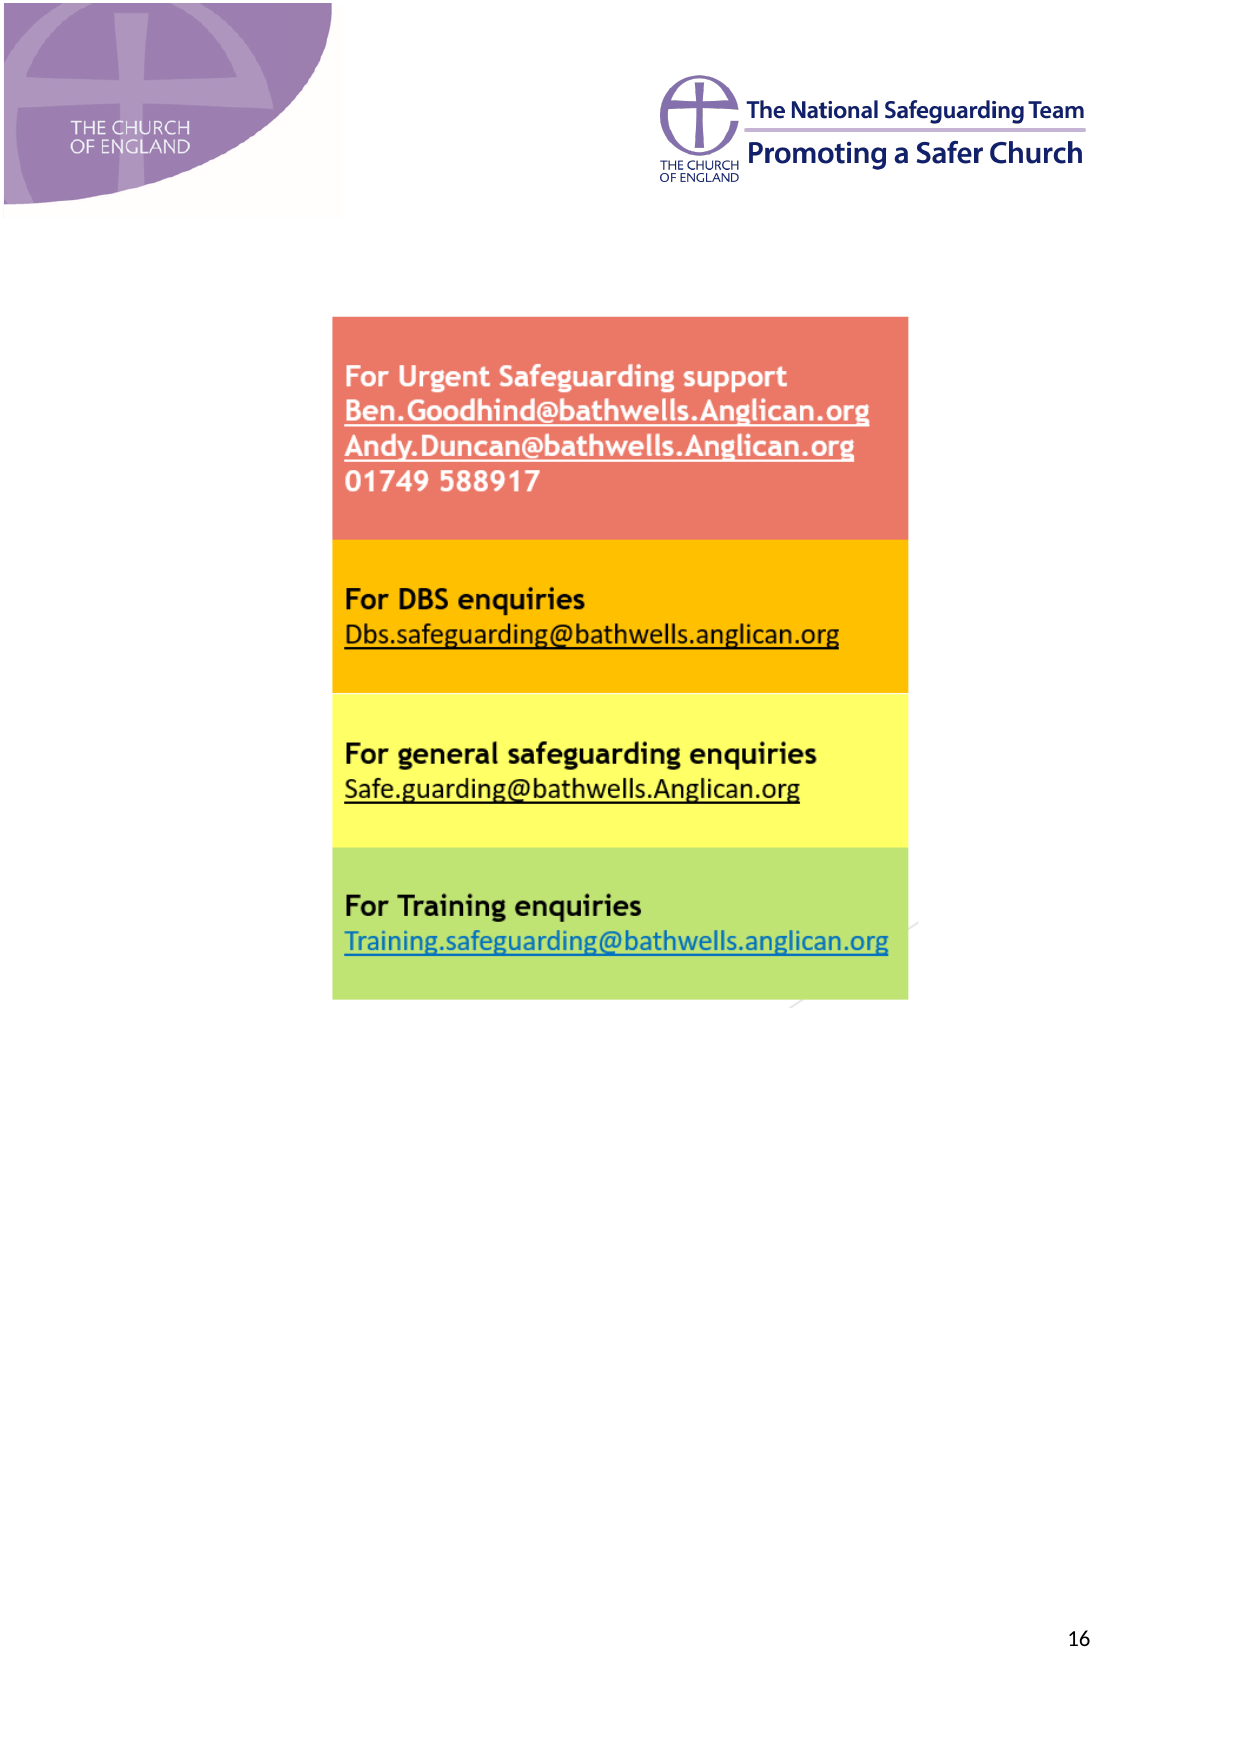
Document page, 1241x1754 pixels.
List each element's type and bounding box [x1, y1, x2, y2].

picture [3, 3, 344, 218]
picture [651, 73, 1091, 185]
picture [321, 312, 919, 1008]
